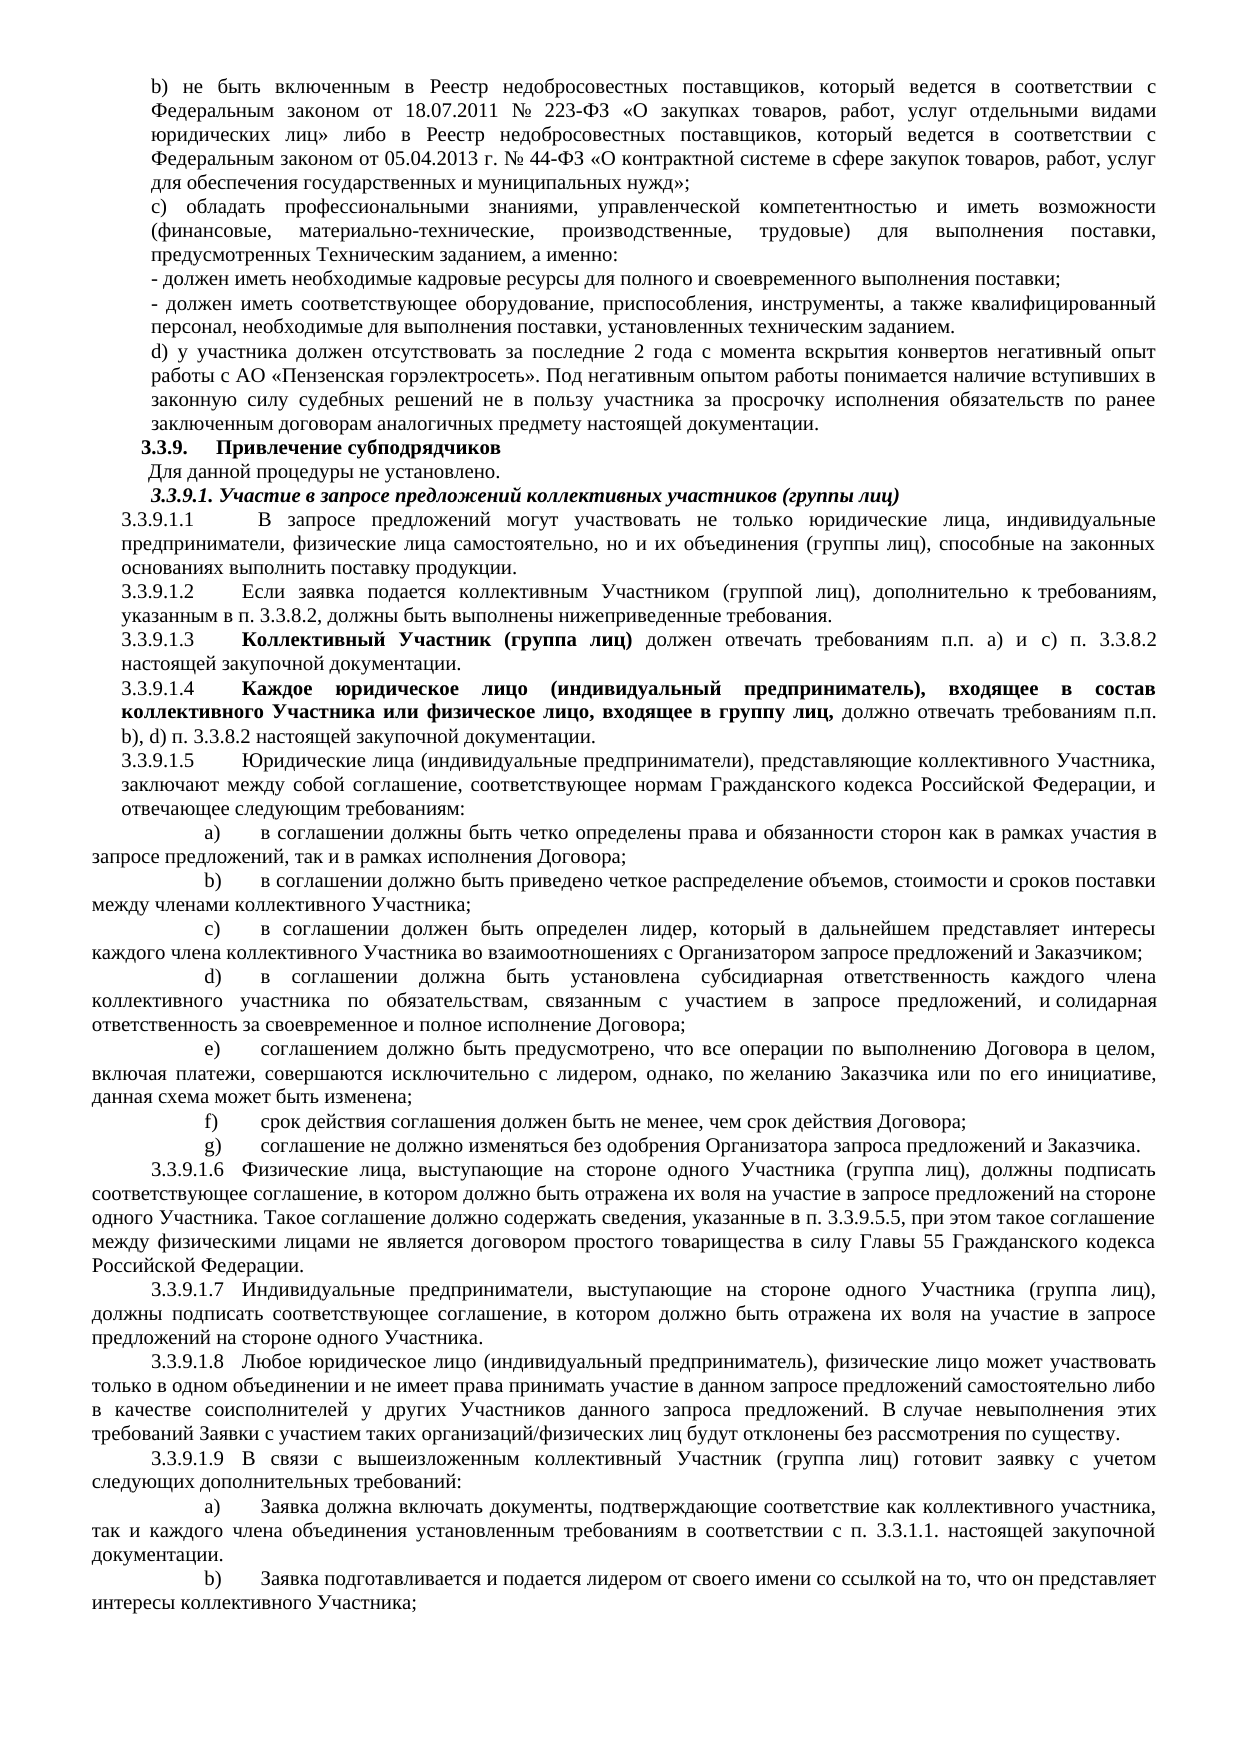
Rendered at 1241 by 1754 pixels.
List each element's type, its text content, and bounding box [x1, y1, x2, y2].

list Если заявка подается коллективным Участником (группой лиц), дополнительно к требованиям, указанным в п. 3.3.8.2, должны быть выполнены нижеприведенные требования. [121, 579, 1157, 627]
list соглашение не должно изменяться без одобрения Организатора запроса предложений и Заказчика. [92, 1133, 1157, 1157]
list в соглашении должен быть определен лидер, который в дальнейшем представляет интересы каждого члена коллективного Участника во взаимоотношениях с Организатором запросе предложений и Заказчиком; [92, 916, 1157, 964]
list Юридические лица (индивидуальные предприниматели), представляющие коллективного Участника, заключают между собой соглашение, соответствующее нормам Гражданского кодекса Российской Федерации, и отвечающее следующим требованиям: [121, 748, 1157, 820]
list Индивидуальные предприниматели, выступающие на стороне одного Участника (группа лиц), должны подписать соответствующее соглашение, в котором должно быть отражена их воля на участие в запросе предложений на стороне одного Участника. [92, 1277, 1157, 1349]
list Заявка подготавливается и подается лидером от своего имени со ссылкой на то, что он представляет интересы коллективного Участника; [92, 1566, 1157, 1614]
list Любое юридическое лицо (индивидуальный предприниматель), физические лицо может участвовать только в одном объединении и не имеет права принимать участие в данном запросе предложений самостоятельно либо в качестве соисполнителей у других Участников данного запроса предложений. В случае невыполнения этих требований Заявки с участием таких организаций/физических лиц будут отклонены без рассмотрения по существу. [92, 1349, 1157, 1445]
text - должен иметь необходимые кадровые ресурсы для полного и своевременного выполнения поставки; [151, 266, 1157, 290]
list в соглашении должны быть четко определены права и обязанности сторон как в рамках участия в запросе предложений, так и в рамках исполнения Договора; [92, 820, 1157, 868]
text b) не быть включенным в Реестр недобросовестных поставщиков, который ведется в соответствии с Федеральным законом от 18.07.2011 № 223-ФЗ «О закупках товаров, работ, услуг отдельными видами юридических лиц» либо в Реестр недобросовестных поставщиков, который ведется в соответствии с Федеральным законом от 05.04.2013 г. № 44-ФЗ «О контрактной системе в сфере закупок товаров, работ, услуг для обеспечения государственных и муниципальных нужд»; [151, 74, 1157, 194]
list срок действия соглашения должен быть не менее, чем срок действия Договора; [92, 1108, 1157, 1133]
list Заявка должна включать документы, подтверждающие соответствие как коллективного участника, так и каждого члена объединения установленным требованиям в соответствии с п. 3.3.1.1. настоящей закупочной документации. [92, 1493, 1157, 1566]
list в соглашении должна быть установлена субсидиарная ответственность каждого члена коллективного участника по обязательствам, связанным с участием в запросе предложений, и солидарная ответственность за своевременное и полное исполнение Договора; [92, 964, 1157, 1036]
list В запросе предложений могут участвовать не только юридические лица, индивидуальные предприниматели, физические лица самостоятельно, но и их объединения (группы лиц), способные на законных основаниях выполнить поставку продукции. [121, 507, 1157, 579]
list Коллективный Участник (группа лиц) должен отвечать требованиям п.п. а) и c) п. 3.3.8.2 настоящей закупочной документации. [121, 627, 1157, 675]
list соглашением должно быть предусмотрено, что все операции по выполнению Договора в целом, включая платежи, совершаются исключительно с лидером, однако, по желанию Заказчика или по его инициативе, данная схема может быть изменена; [92, 1036, 1157, 1108]
subtitle Привлечение субподрядчиков [141, 435, 1157, 459]
list Физические лица, выступающие на стороне одного Участника (группа лиц), должны подписать соответствующее соглашение, в котором должно быть отражена их воля на участие в запросе предложений на стороне одного Участника. Такое соглашение должно содержать сведения, указанные в п. 3.3.9.5.5, при этом такое соглашение между физическими лицами не является договором простого товарищества в силу Главы 55 Гражданского кодекса Российской Федерации. [92, 1157, 1157, 1277]
text - должен иметь соответствующее оборудование, приспособления, инструменты, а также квалифицированный персонал, необходимые для выполнения поставки, установленных техническим заданием. [151, 290, 1157, 338]
list В связи с вышеизложенным коллективный Участник (группа лиц) готовит заявку с учетом следующих дополнительных требований: [92, 1445, 1157, 1493]
text c) обладать профессиональными знаниями, управленческой компетентностью и иметь возможности (финансовые, материально-технические, производственные, трудовые) для выполнения поставки, предусмотренных Техническим заданием, а именно: [151, 194, 1157, 266]
text d) у участника должен отсутствовать за последние 2 года с момента вскрытия конвертов негативный опыт работы с АО «Пензенская горэлектросеть». Под негативным опытом работы понимается наличие вступивших в законную силу судебных решений не в пользу участника за просрочку исполнения обязательств по ранее заключенным договорам аналогичных предмету настоящей документации. [151, 338, 1157, 435]
text 3.3.9.1. Участие в запросе предложений коллективных участников (группы лиц) [92, 483, 1157, 507]
text Для данной процедуры не установлено. [148, 459, 1157, 483]
list в соглашении должно быть приведено четкое распределение объемов, стоимости и сроков поставки между членами коллективного Участника; [92, 868, 1157, 916]
list Каждое юридическое лицо (индивидуальный предприниматель), входящее в состав коллективного Участника или физическое лицо, входящее в группу лиц, должно отвечать требованиям п.п. b), d) п. 3.3.8.2 настоящей закупочной документации. [121, 675, 1157, 748]
